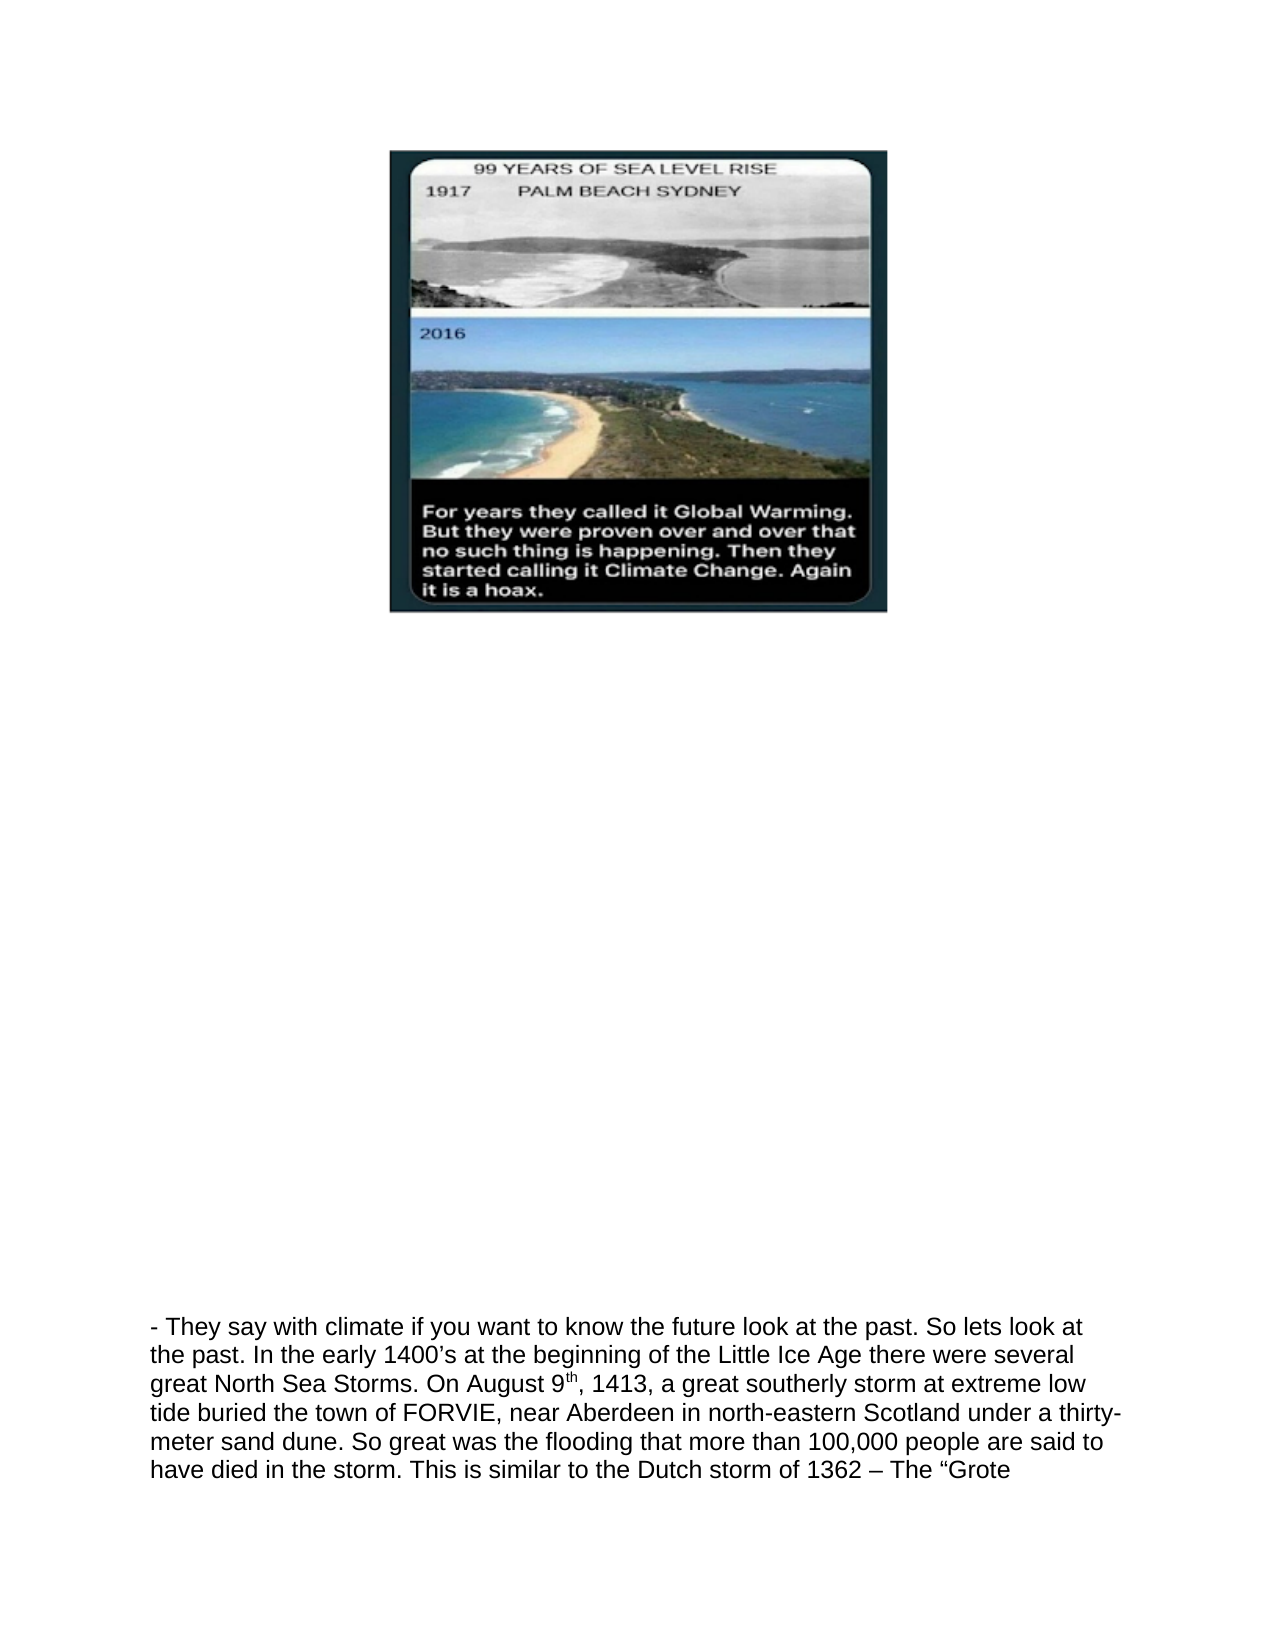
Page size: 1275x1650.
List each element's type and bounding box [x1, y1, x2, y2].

text [150, 1312, 1125, 1484]
picture [387, 150, 888, 621]
